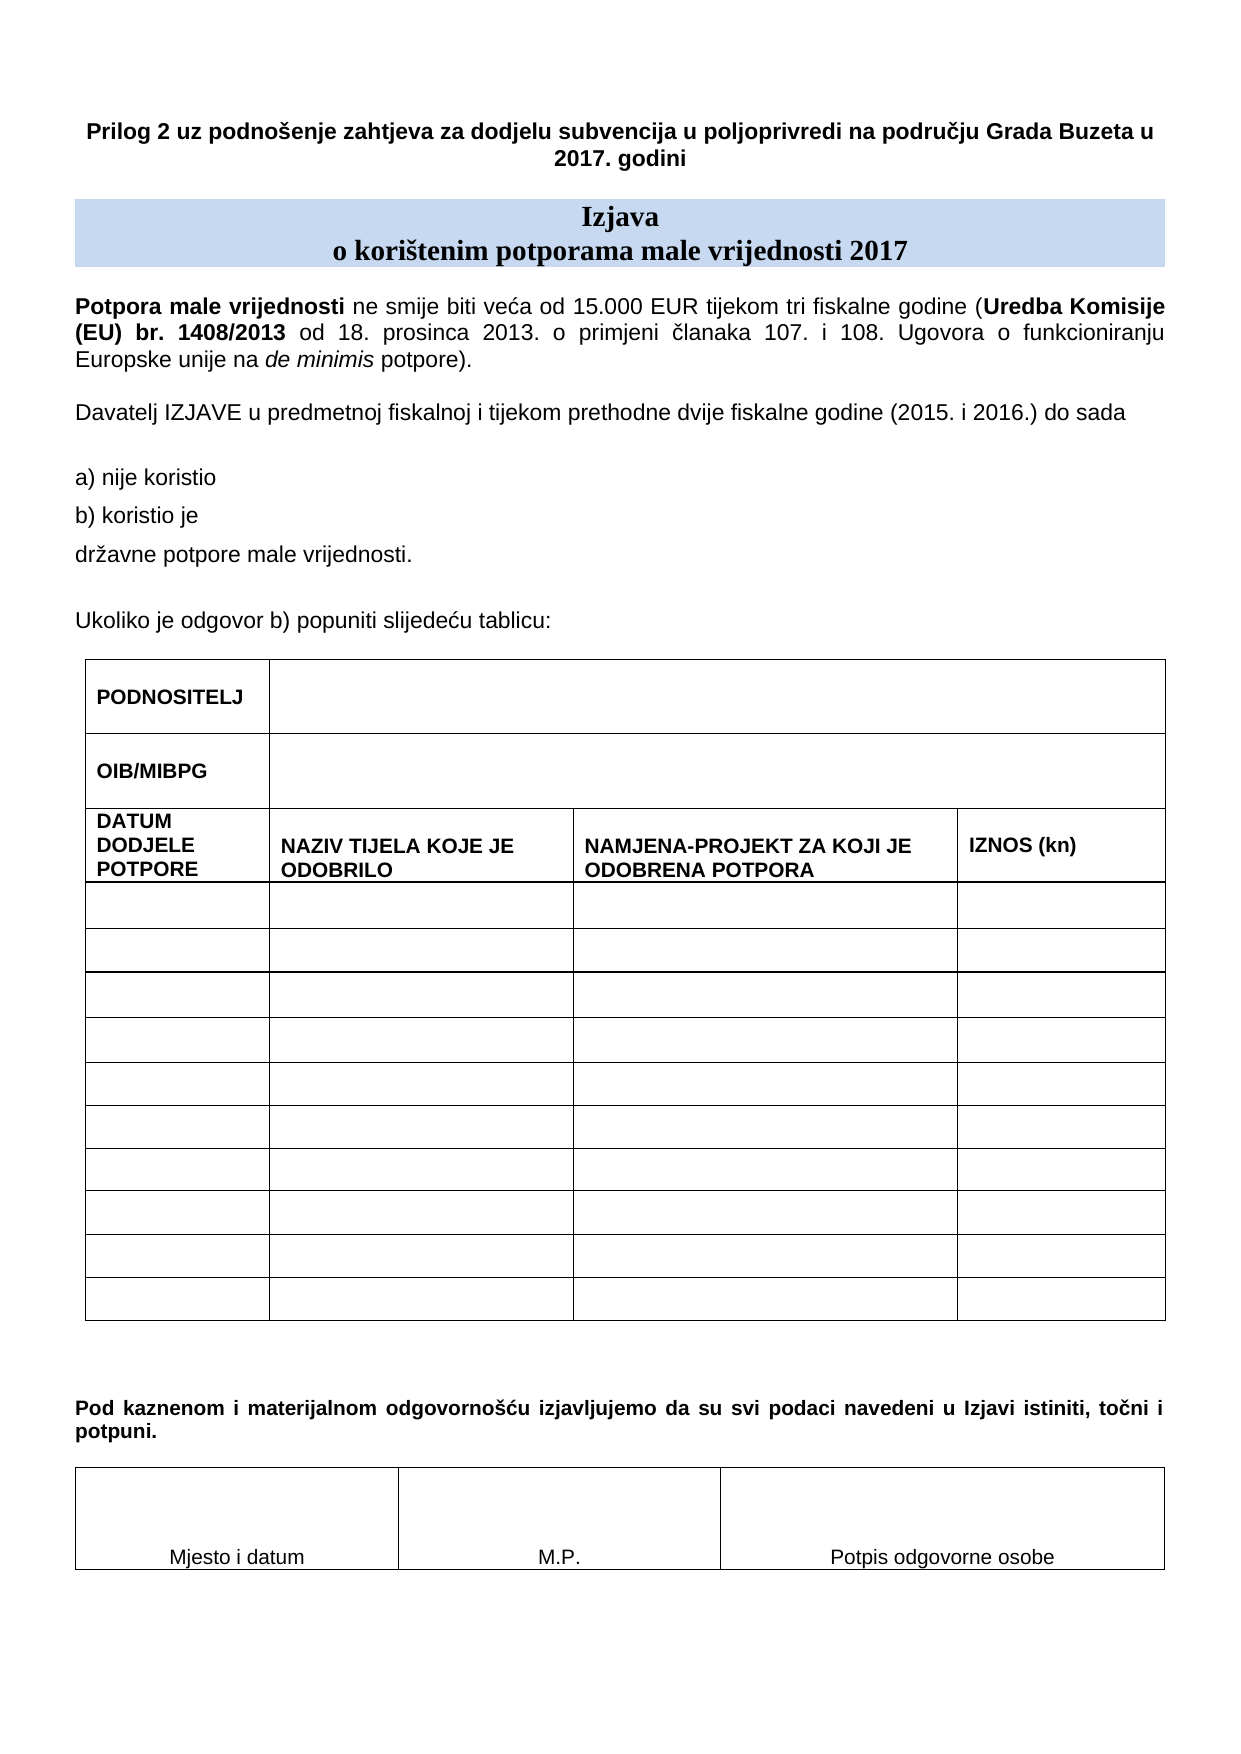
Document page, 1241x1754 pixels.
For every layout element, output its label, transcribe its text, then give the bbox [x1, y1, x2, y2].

table_cell [574, 1018, 957, 1062]
table_cell [86, 1149, 269, 1190]
table_cell OIB/MIBPG [86, 734, 269, 807]
table_cell [270, 1018, 573, 1062]
text a) nije koristio [75, 464, 1165, 490]
text o korištenim potporama male vrijednosti 2017 [75, 233, 1165, 267]
table_cell [86, 1106, 269, 1148]
table_cell [270, 734, 1165, 807]
table_cell [574, 1106, 957, 1148]
text Izjava [75, 199, 1165, 233]
table_cell [574, 1191, 957, 1233]
table_header [270, 660, 1165, 733]
table_cell [958, 1018, 1165, 1062]
table_cell DATUM DODJELE POTPORE [86, 809, 269, 881]
table_cell [958, 1191, 1165, 1233]
table_cell [958, 1235, 1165, 1277]
table_cell [270, 1149, 573, 1190]
table_cell [86, 1235, 269, 1277]
table_header Potpis odgovorne osobe [721, 1468, 1164, 1569]
text b) koristio je [75, 502, 1165, 529]
table_cell [574, 1149, 957, 1190]
table_cell [86, 1018, 269, 1062]
table_cell [270, 1191, 573, 1233]
text državne potpore male vrijednosti. [75, 541, 1165, 568]
table_cell [86, 883, 269, 928]
table_cell [958, 929, 1165, 971]
table_cell [86, 929, 269, 971]
table_cell NAZIV TIJELA KOJE JE ODOBRILO [270, 809, 573, 881]
text Prilog 2 uz podnošenje zahtjeva za dodjelu subvencija u poljoprivredi na području Grada Buzeta u 2017. godini [75, 118, 1165, 171]
table_header Mjesto i datum [76, 1468, 398, 1569]
table_cell IZNOS (kn) [958, 809, 1165, 881]
table_cell [86, 973, 269, 1017]
table_cell [86, 1278, 269, 1320]
table_cell [574, 929, 957, 971]
table_cell [86, 1063, 269, 1105]
text Potpora male vrijednosti ne smije biti veća od 15.000 EUR tijekom tri fiskalne godine (Uredba Komisije (EU) br. 1408/2013 od 18. prosinca 2013. o primjeni članaka 107. i 108. Ugovora o funkcioniranju Europske unije na de minimis potpore). [75, 293, 1165, 372]
table_cell [270, 883, 573, 928]
table_cell [958, 1063, 1165, 1105]
table_cell [270, 1235, 573, 1277]
table_cell [574, 1235, 957, 1277]
text Pod kaznenom i materijalnom odgovornošću izjavljujemo da su svi podaci navedeni u Izjavi istiniti, točni i potpuni. [75, 1395, 1165, 1443]
table_cell [958, 1106, 1165, 1148]
table_cell [958, 973, 1165, 1017]
table_cell [270, 973, 573, 1017]
table_header M.P. [399, 1468, 720, 1569]
table_cell [270, 929, 573, 971]
table_cell [958, 1149, 1165, 1190]
text Ukoliko je odgovor b) popuniti slijedeću tablicu: [75, 607, 1165, 633]
table_cell [574, 1063, 957, 1105]
table_cell [574, 1278, 957, 1320]
table_cell NAMJENA-PROJEKT ZA KOJI JE ODOBRENA POTPORA [574, 809, 957, 881]
table_cell [574, 883, 957, 928]
table_cell [574, 973, 957, 1017]
table_cell [958, 1278, 1165, 1320]
table_cell [86, 1191, 269, 1233]
text Davatelj IZJAVE u predmetnoj fiskalnoj i tijekom prethodne dvije fiskalne godine (2015. i 2016.) do sada [75, 398, 1165, 425]
table_cell [958, 883, 1165, 928]
table_cell [270, 1106, 573, 1148]
table_cell [270, 1278, 573, 1320]
table_cell [270, 1063, 573, 1105]
table_header PODNOSITELJ [86, 660, 269, 733]
